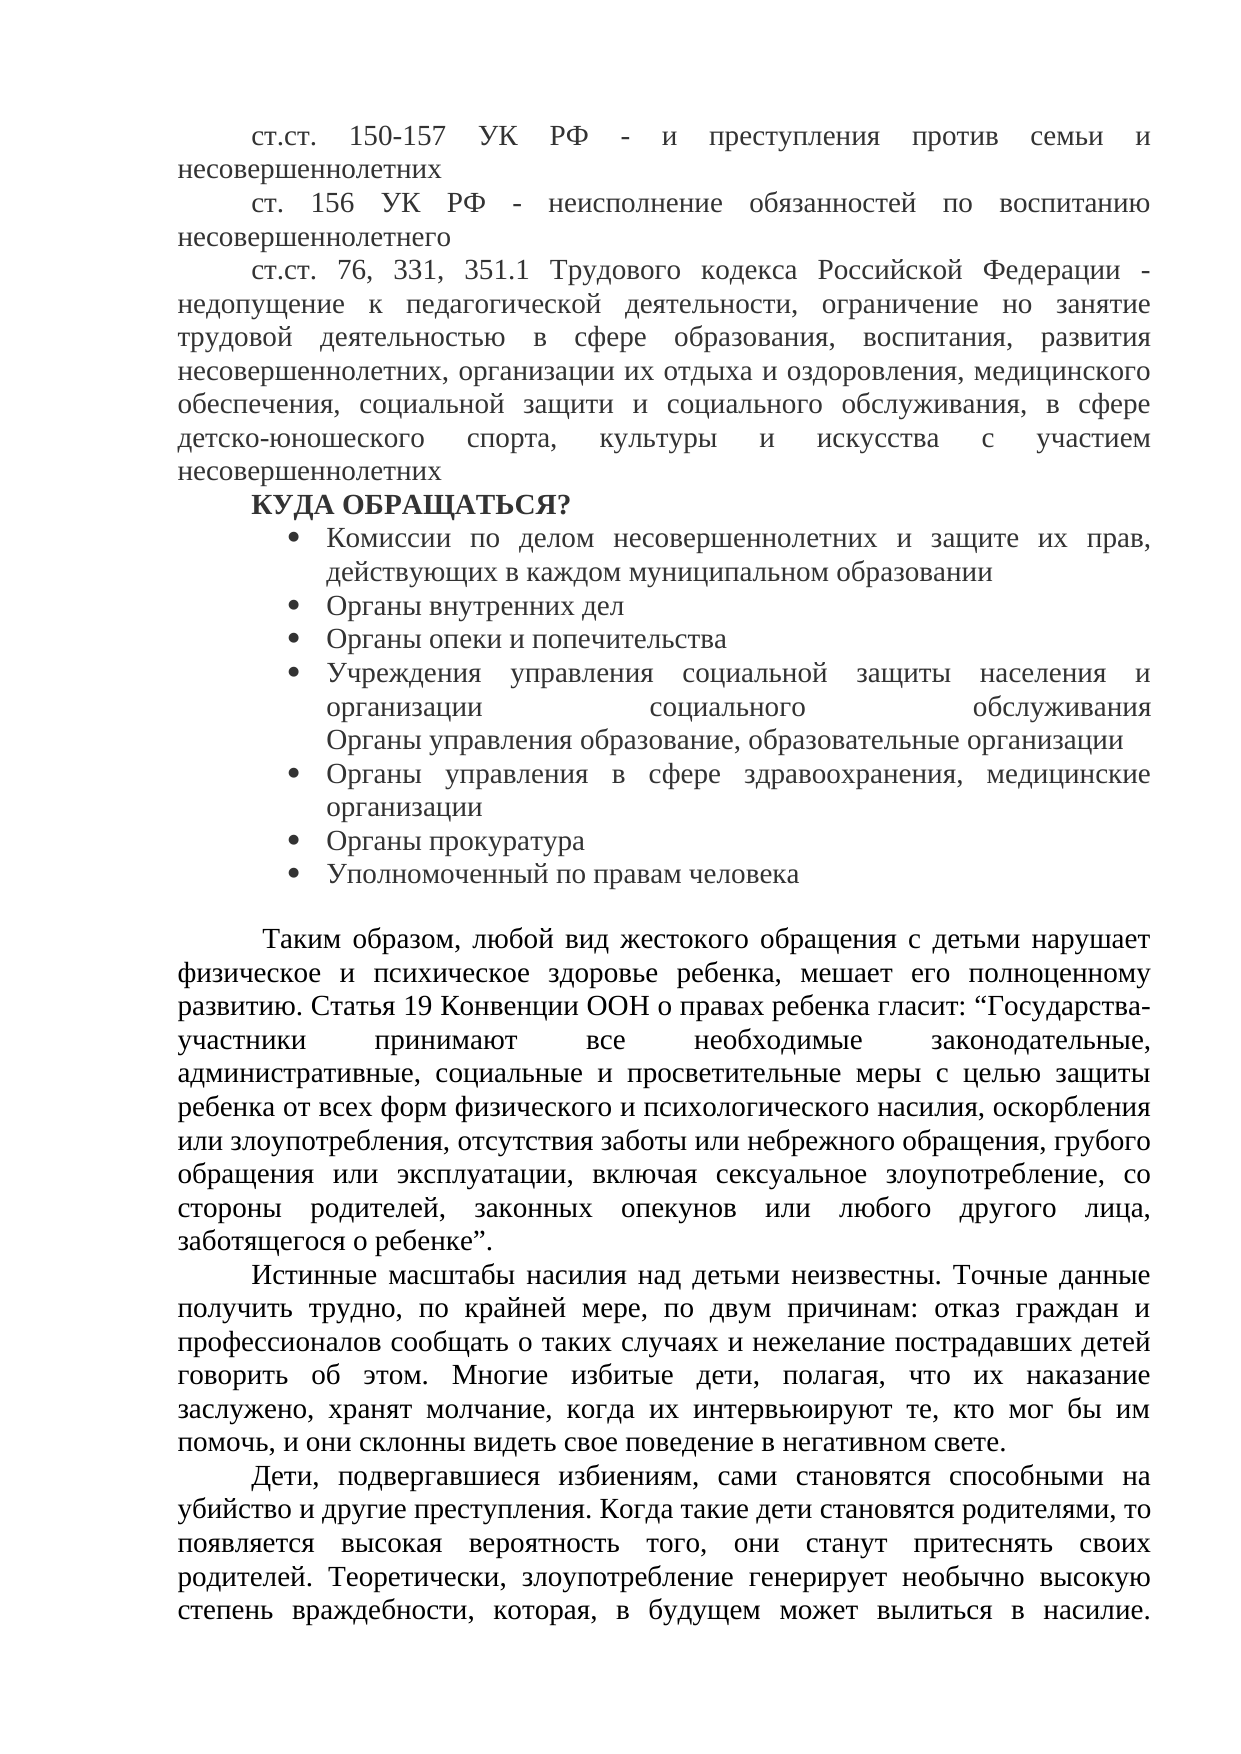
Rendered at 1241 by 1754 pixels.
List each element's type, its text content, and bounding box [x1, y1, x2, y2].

list Органы опеки и попечительства [288, 621, 1152, 655]
list Органы управления в сфере здравоохранения, медицинские организации [288, 756, 1152, 823]
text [177, 1458, 1152, 1626]
text Истинные масштабы насилия над детьми неизвестны. Точные данные получить трудно, по крайней мере, по двум причинам: отказ граждан и профессионалов сообщать о таких случаях и нежелание пострадавших детей говорить об этом. Многие избитые дети, полагая, что их наказание заслужено, хранят молчание, когда их интервьюируют те, кто мог бы им помочь, и они склонны видеть свое поведение в негативном свете. [177, 1257, 1152, 1458]
text ст.ст. 150-157 УК PФ - и преступления против семьи и несовершеннолетних [177, 118, 1152, 185]
list Учреждения управления социальной защиты населения и организации социального обслуживания Органы управления образование, образовательные организации [288, 655, 1152, 756]
list Уполномоченный по правам человека [288, 857, 1152, 890]
list Органы внутренних дел [288, 588, 1152, 621]
text КУДА ОБРАЩАТЬСЯ? [177, 487, 1152, 521]
list Комиссии по делом несовершеннолетних и защите их прав, действующих в каждом муниципальном образовании [288, 521, 1152, 588]
text ст.ст. 76, 331, 351.1 Трудового кодекса Российской Федерации - недопущение к педагогической деятельности, ограничение но занятие трудовой деятельностью в сфере образования, воспитания, развития несовершеннолетних, организации их отдыха и оздоровления, медицинского обеспечения, социальной защити и социального обслуживания, в сфере детско-юношеского спорта, культуры и искусства с участием несовершеннолетних [177, 252, 1152, 487]
text ст. 156 УК PФ - неисполнение обязанностей по воспитанию несовершеннолетнего [177, 185, 1152, 252]
list Органы прокуратура [288, 823, 1152, 857]
text Таким образом, любой вид жестокого обращения с детьми нарушает физическое и психическое здоровье ребенка, мешает его полноценному развитию. Статья 19 Конвенции ООН о правах ребенка гласит: “Государства-участники принимают все необходимые законодательные, административные, социальные и просветительные меры с целью защиты ребенка от всех форм физического и психологического насилия, оскорбления или злоупотребления, отсутствия заботы или небрежного обращения, грубого обращения или эксплуатации, включая сексуальное злоупотребление, со стороны родителей, законных опекунов или любого другого лица, заботящегося о ребенке”. [177, 921, 1152, 1257]
